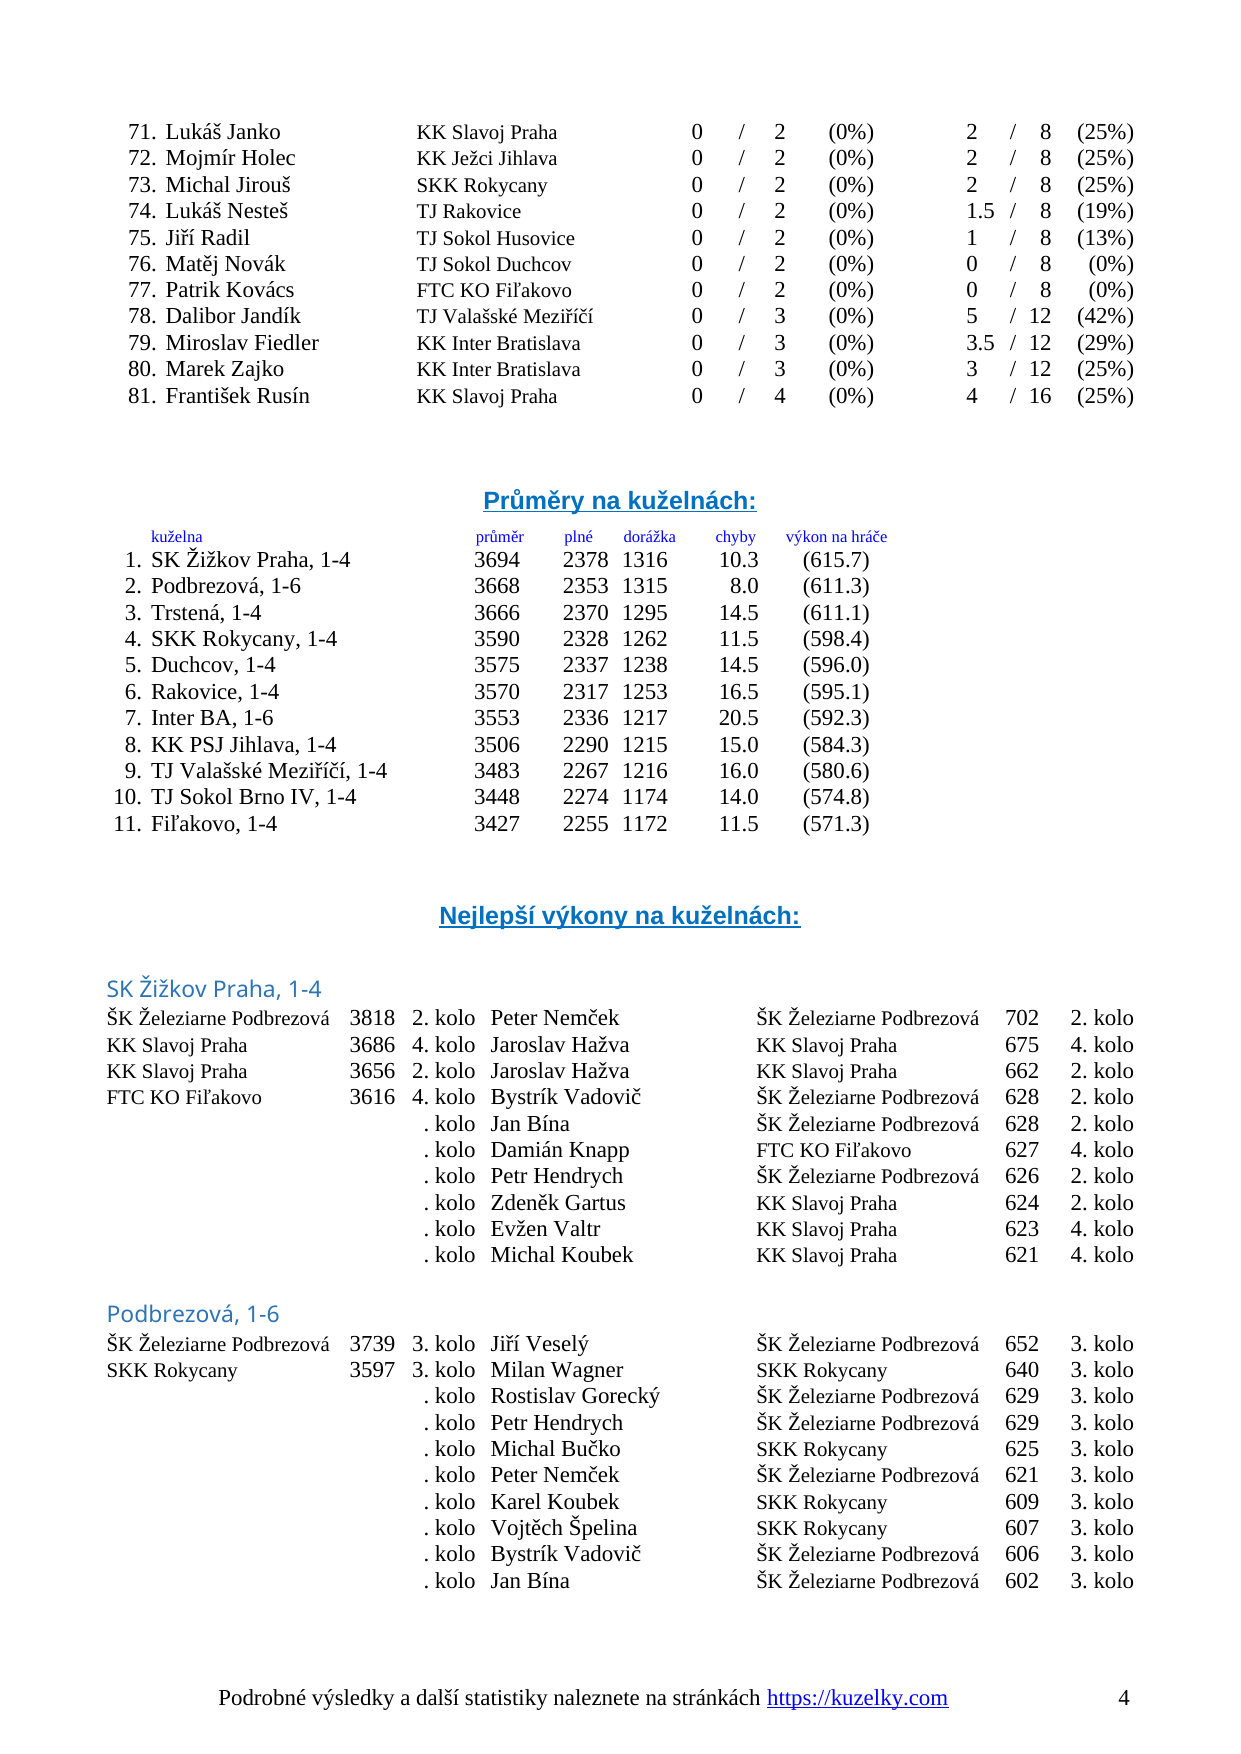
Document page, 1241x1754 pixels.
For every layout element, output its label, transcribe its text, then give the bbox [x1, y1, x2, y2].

text 79. Miroslav Fiedler KK Inter Bratislava 0 / 3 (0%) 3.5 / 12 (29%) [106, 329, 1134, 355]
text . kolo Vojtěch Špelina SKK Rokycany 607 3. kolo [106, 1514, 1134, 1540]
text Nejlepší výkony na kuželnách: [94, 901, 1145, 930]
text . kolo Jan Bína ŠK Železiarne Podbrezová 628 2. kolo [106, 1110, 1134, 1136]
text 78. Dalibor Jandík TJ Valašské Meziříčí 0 / 3 (0%) 5 / 12 (42%) [106, 303, 1134, 329]
text 72. Mojmír Holec KK Ježci Jihlava 0 / 2 (0%) 2 / 8 (25%) [106, 144, 1134, 171]
text . kolo Petr Hendrych ŠK Železiarne Podbrezová 626 2. kolo [106, 1162, 1134, 1189]
text 4. SKK Rokycany, 1-4 3590 2328 1262 11.5 (598.4) [106, 625, 1134, 652]
text . kolo Evžen Valtr KK Slavoj Praha 623 4. kolo [106, 1215, 1134, 1241]
text kuželna průměr plné dorážka chyby výkon na hráče [106, 527, 1134, 546]
text . kolo Zdeněk Gartus KK Slavoj Praha 624 2. kolo [106, 1189, 1134, 1215]
text Průměry na kuželnách: [94, 486, 1145, 514]
text KK Slavoj Praha 3656 2. kolo Jaroslav Hažva KK Slavoj Praha 662 2. kolo [106, 1057, 1134, 1083]
text 1. SK Žižkov Praha, 1-4 3694 2378 1316 10.3 (615.7) [106, 546, 1134, 572]
text ŠK Železiarne Podbrezová 3818 2. kolo Peter Nemček ŠK Železiarne Podbrezová 702 2. kolo [106, 1004, 1134, 1031]
text 2. Podbrezová, 1-6 3668 2353 1315 8.0 (611.3) [106, 572, 1134, 599]
text . kolo Michal Bučko SKK Rokycany 625 3. kolo [106, 1435, 1134, 1461]
text . kolo Michal Koubek KK Slavoj Praha 621 4. kolo [106, 1241, 1134, 1268]
text . kolo Bystrík Vadovič ŠK Železiarne Podbrezová 606 3. kolo [106, 1540, 1134, 1567]
text ŠK Železiarne Podbrezová 3739 3. kolo Jiří Veselý ŠK Železiarne Podbrezová 652 3. kolo [106, 1329, 1134, 1356]
text 7. Inter BA, 1-6 3553 2336 1217 20.5 (592.3) [106, 704, 1134, 731]
text KK Slavoj Praha 3686 4. kolo Jaroslav Hažva KK Slavoj Praha 675 4. kolo [106, 1031, 1134, 1057]
text . kolo Jan Bína ŠK Železiarne Podbrezová 602 3. kolo [106, 1567, 1134, 1593]
text 73. Michal Jirouš SKK Rokycany 0 / 2 (0%) 2 / 8 (25%) [106, 171, 1134, 197]
text 8. KK PSJ Jihlava, 1-4 3506 2290 1215 15.0 (584.3) [106, 731, 1134, 757]
text . kolo Damián Knapp FTC KO Fiľakovo 627 4. kolo [106, 1136, 1134, 1162]
text 9. TJ Valašské Meziříčí, 1-4 3483 2267 1216 16.0 (580.6) [106, 757, 1134, 783]
text 81. František Rusín KK Slavoj Praha 0 / 4 (0%) 4 / 16 (25%) [106, 382, 1134, 408]
text FTC KO Fiľakovo 3616 4. kolo Bystrík Vadovič ŠK Železiarne Podbrezová 628 2. kolo [106, 1083, 1134, 1110]
text 3. Trstená, 1-4 3666 2370 1295 14.5 (611.1) [106, 599, 1134, 625]
subtitle Podbrezová, 1-6 [106, 1298, 1134, 1329]
text 74. Lukáš Nesteš TJ Rakovice 0 / 2 (0%) 1.5 / 8 (19%) [106, 197, 1134, 223]
text 71. Lukáš Janko KK Slavoj Praha 0 / 2 (0%) 2 / 8 (25%) [106, 118, 1134, 144]
subtitle SK Žižkov Praha, 1-4 [106, 973, 1134, 1004]
text . kolo Petr Hendrych ŠK Železiarne Podbrezová 629 3. kolo [106, 1409, 1134, 1435]
text 77. Patrik Kovács FTC KO Fiľakovo 0 / 2 (0%) 0 / 8 (0%) [106, 276, 1134, 303]
text . kolo Rostislav Gorecký ŠK Železiarne Podbrezová 629 3. kolo [106, 1382, 1134, 1409]
text . kolo Karel Koubek SKK Rokycany 609 3. kolo [106, 1488, 1134, 1514]
text 5. Duchcov, 1-4 3575 2337 1238 14.5 (596.0) [106, 652, 1134, 678]
text SKK Rokycany 3597 3. kolo Milan Wagner SKK Rokycany 640 3. kolo [106, 1356, 1134, 1382]
text 76. Matěj Novák TJ Sokol Duchcov 0 / 2 (0%) 0 / 8 (0%) [106, 250, 1134, 276]
text 11. Fiľakovo, 1-4 3427 2255 1172 11.5 (571.3) [106, 810, 1134, 836]
text 80. Marek Zajko KK Inter Bratislava 0 / 3 (0%) 3 / 12 (25%) [106, 355, 1134, 382]
text 10. TJ Sokol Brno IV, 1-4 3448 2274 1174 14.0 (574.8) [106, 783, 1134, 810]
text 75. Jiří Radil TJ Sokol Husovice 0 / 2 (0%) 1 / 8 (13%) [106, 223, 1134, 250]
text 6. Rakovice, 1-4 3570 2317 1253 16.5 (595.1) [106, 678, 1134, 704]
text . kolo Peter Nemček ŠK Železiarne Podbrezová 621 3. kolo [106, 1461, 1134, 1488]
